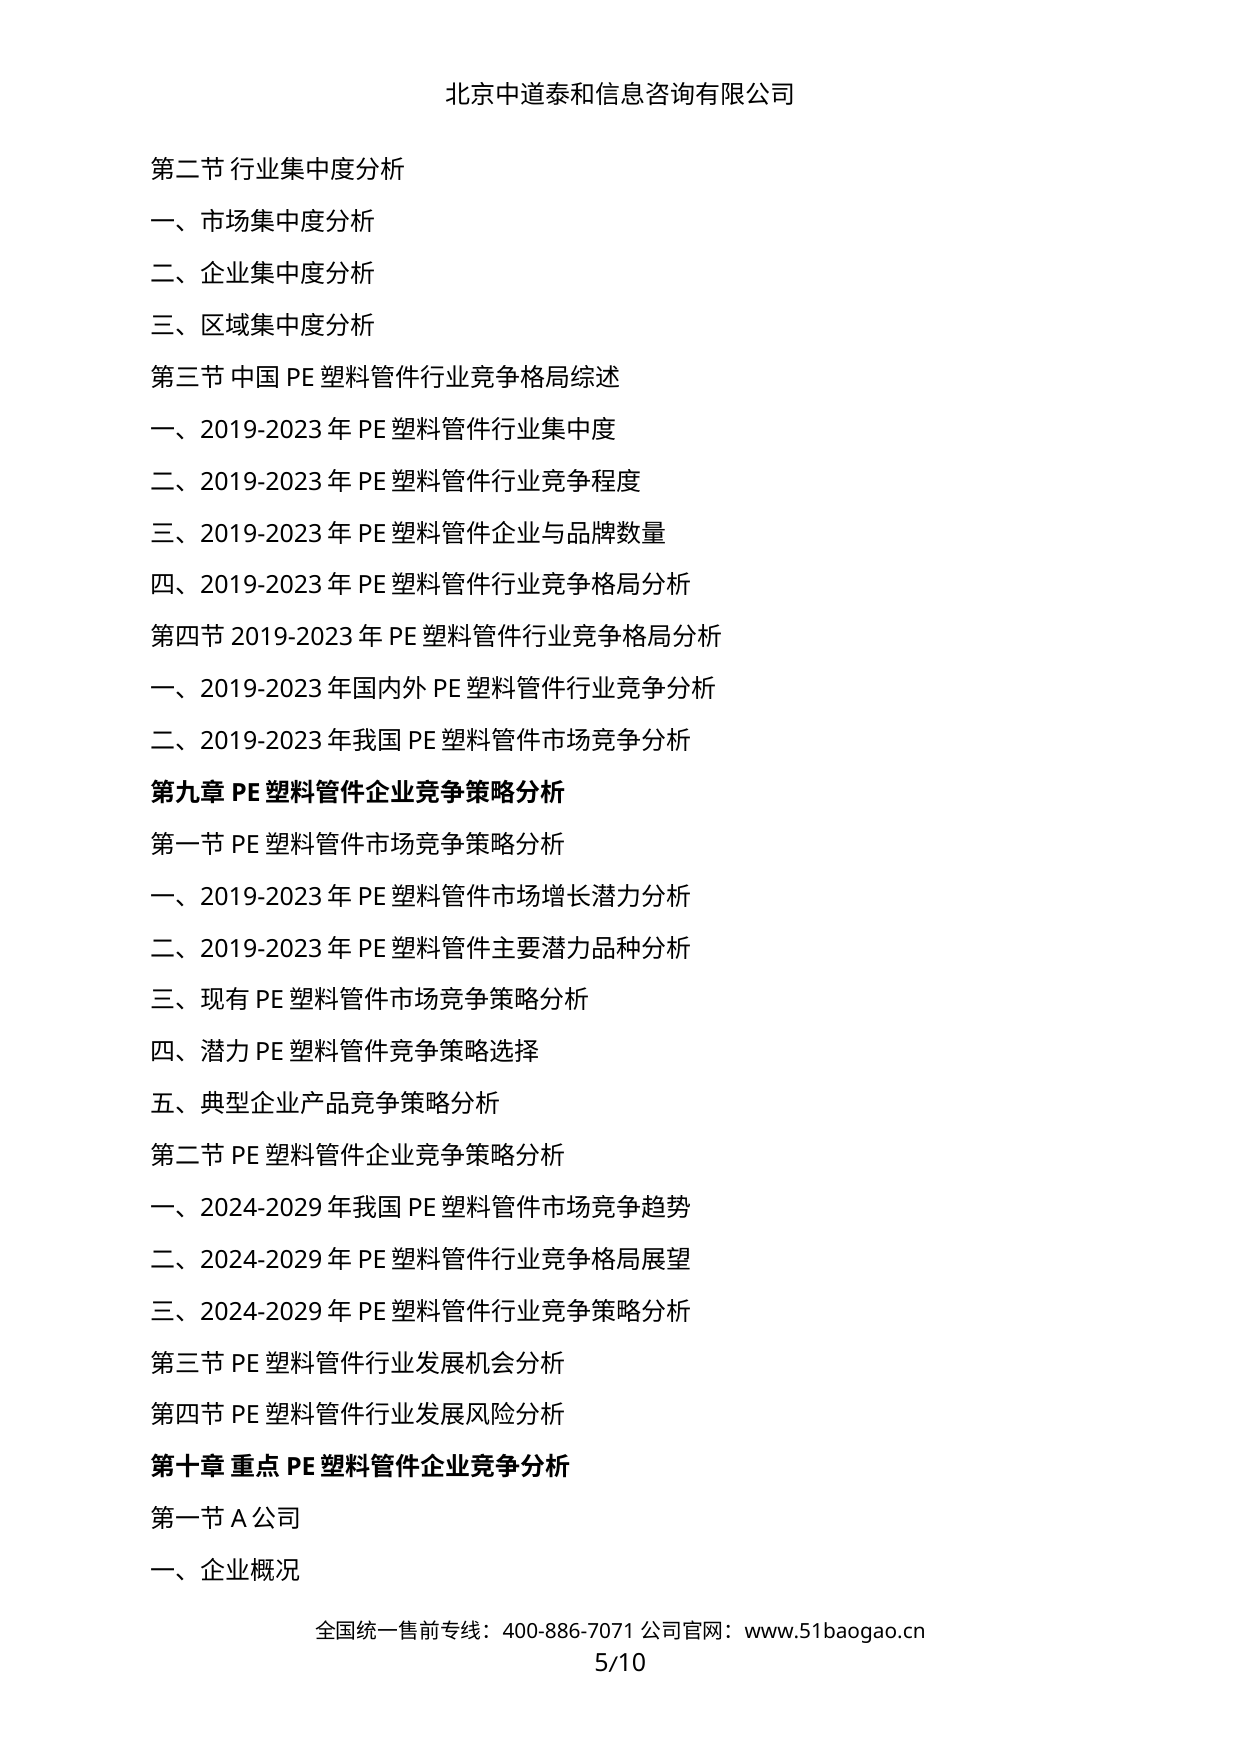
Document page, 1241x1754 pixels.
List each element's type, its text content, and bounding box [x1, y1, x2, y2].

text 四、2019-2023年PE塑料管件行业竞争格局分析 [150, 565, 1090, 601]
text 五、典型企业产品竞争策略分析 [150, 1084, 1090, 1120]
text 一、2019-2023年PE塑料管件市场增长潜力分析 [150, 876, 1090, 912]
text 一、企业概况 [150, 1551, 1090, 1587]
text 一、2019-2023年国内外PE塑料管件行业竞争分析 [150, 669, 1090, 705]
text 三、区域集中度分析 [150, 306, 1090, 342]
text 一、市场集中度分析 [150, 202, 1090, 238]
text 二、企业集中度分析 [150, 254, 1090, 290]
text 三、现有PE塑料管件市场竞争策略分析 [150, 980, 1090, 1016]
text 第二节 行业集中度分析 [150, 150, 1090, 186]
text 第九章 PE塑料管件企业竞争策略分析 [150, 772, 1090, 809]
text 三、2024-2029年PE塑料管件行业竞争策略分析 [150, 1291, 1090, 1327]
text 第三节 中国PE塑料管件行业竞争格局综述 [150, 357, 1090, 394]
text 一、2024-2029年我国PE塑料管件市场竞争趋势 [150, 1187, 1090, 1224]
text 四、潜力PE塑料管件竞争策略选择 [150, 1032, 1090, 1068]
text 二、2024-2029年PE塑料管件行业竞争格局展望 [150, 1239, 1090, 1276]
text 第一节 PE塑料管件市场竞争策略分析 [150, 824, 1090, 861]
text 第一节 A公司 [150, 1499, 1090, 1535]
text 第十章 重点PE塑料管件企业竞争分析 [150, 1447, 1090, 1483]
text 第四节 2019-2023年PE塑料管件行业竞争格局分析 [150, 617, 1090, 653]
text 二、2019-2023年PE塑料管件主要潜力品种分析 [150, 928, 1090, 964]
text 二、2019-2023年我国PE塑料管件市场竞争分析 [150, 721, 1090, 757]
text 三、2019-2023年PE塑料管件企业与品牌数量 [150, 513, 1090, 549]
text 一、2019-2023年PE塑料管件行业集中度 [150, 409, 1090, 446]
text 第二节 PE塑料管件企业竞争策略分析 [150, 1136, 1090, 1172]
text 第三节 PE塑料管件行业发展机会分析 [150, 1343, 1090, 1379]
text 二、2019-2023年PE塑料管件行业竞争程度 [150, 461, 1090, 497]
text 第四节 PE塑料管件行业发展风险分析 [150, 1395, 1090, 1431]
